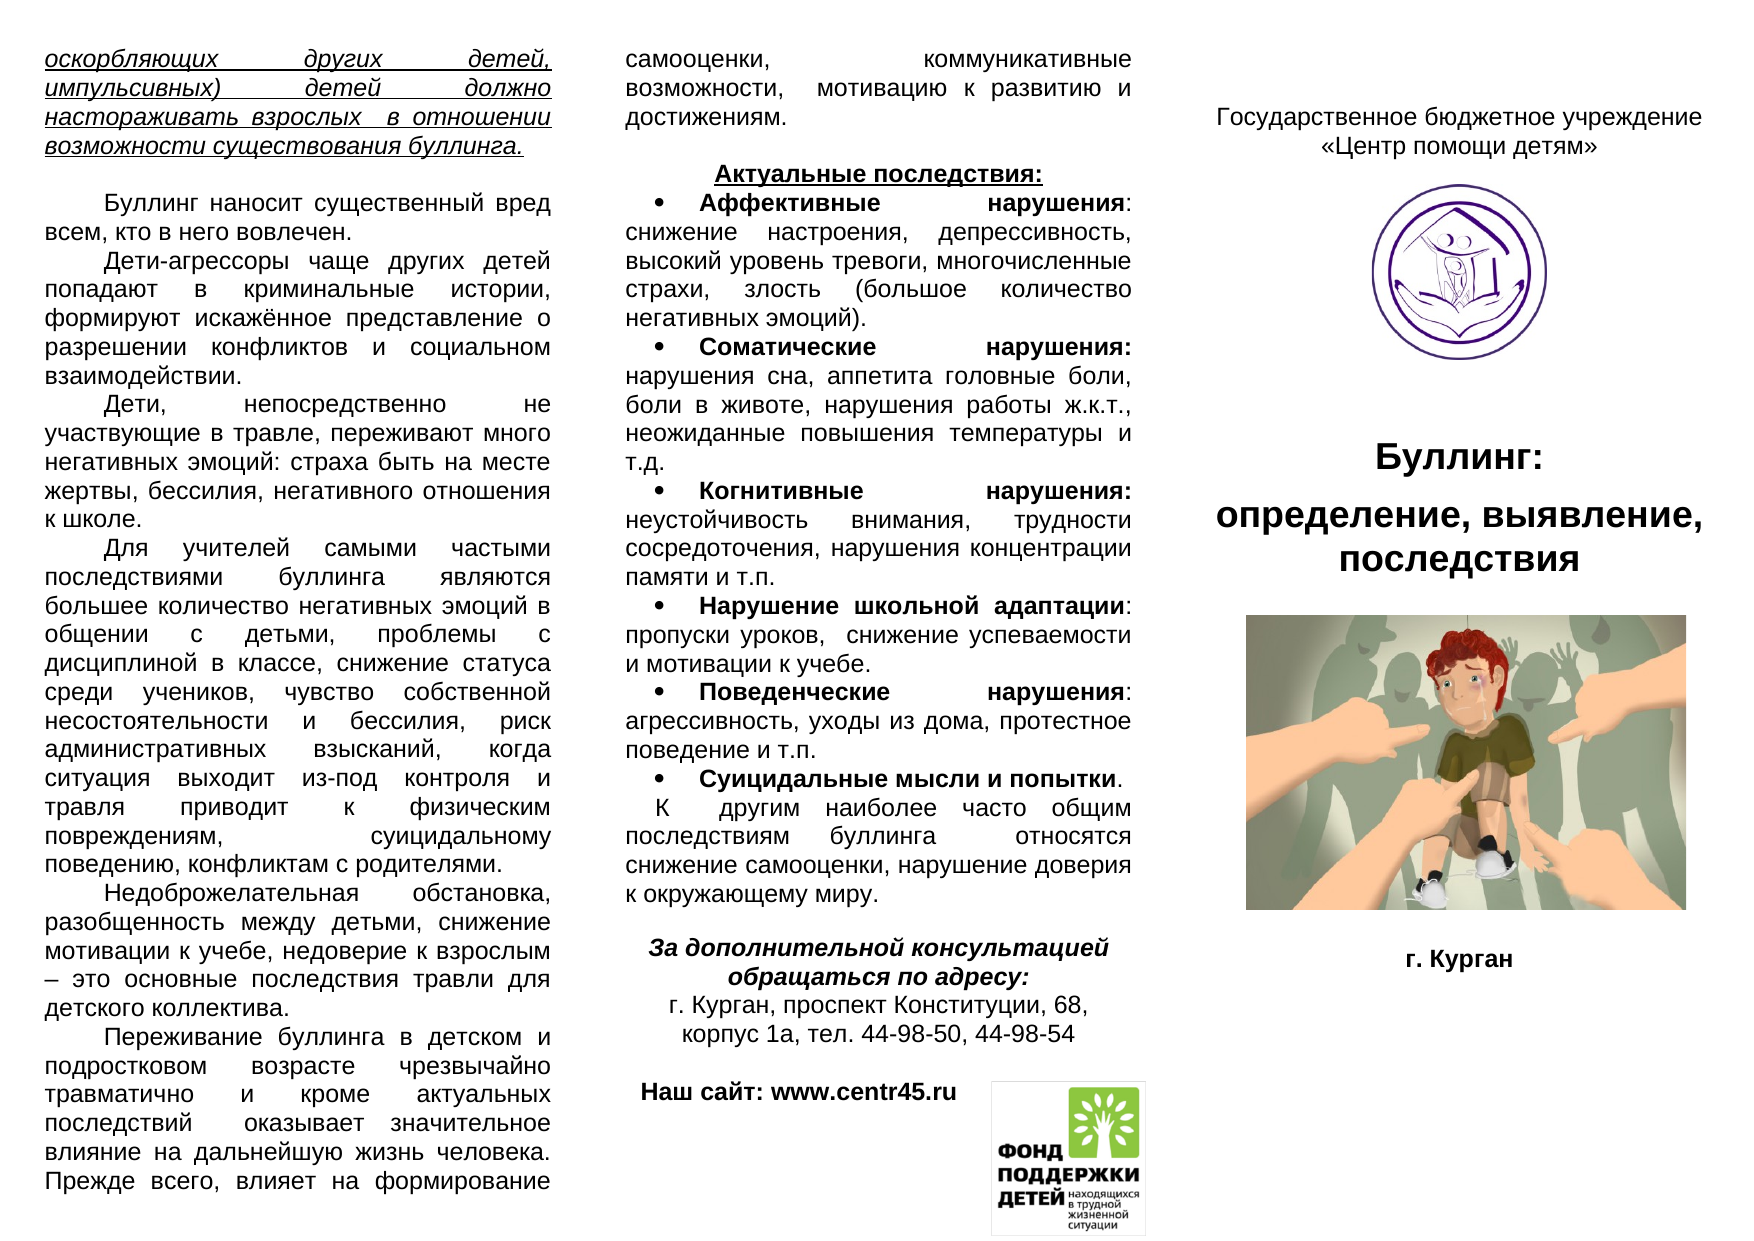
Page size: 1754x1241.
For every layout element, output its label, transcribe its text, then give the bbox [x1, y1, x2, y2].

list Суицидальные мысли и попытки. [625, 764, 1132, 792]
text Дети, непосредственно не участвующие в травле, переживают много негативных эмоций: страха быть на месте жертвы, бессилия, негативного отношения к школе. [44, 389, 551, 533]
picture [991, 1081, 1146, 1236]
picture [1371, 184, 1547, 360]
text Недоброжелательная обстановка, разобщенность между детьми, снижение мотивации к учебе, недоверие к взрослым – это основные последствия травли для детского коллектива. [44, 878, 551, 1022]
text К другим наиболее часто общим последствиям буллинга относятся снижение самооценки, нарушение доверия к окружающему миру. [625, 792, 1132, 907]
text корпус 1а, тел. 44-98-50, 44-98-54 [625, 1019, 1132, 1048]
text определение, выявление, последствия [1206, 493, 1713, 579]
list Аффективные нарушения: снижение настроения, депрессивность, высокий уровень тревоги, многочисленные страхи, злость (большое количество негативных эмоций). [625, 188, 1132, 332]
text Актуальные последствия: [625, 159, 1132, 188]
text Наш сайт: www.centr45.ru [625, 1077, 1132, 1106]
list Нарушение школьной адаптации: пропуски уроков, снижение успеваемости и мотивации к учебе. [625, 591, 1132, 677]
text «Центр помощи детям» [1206, 131, 1713, 159]
text г. Курган [1206, 943, 1713, 972]
list Соматические нарушения: нарушения сна, аппетита головные боли, боли в животе, нарушения работы ж.к.т., неожиданные повышения температуры и т.д. [625, 332, 1132, 476]
text Буллинг: [1206, 434, 1713, 477]
text Переживание буллинга в детском и подростковом возрасте чрезвычайно травматично и кроме актуальных последствий оказывает значительное влияние на дальнейшую жизнь человека. Прежде всего, влияет на формирование самооценки, коммуникативные возможности, мотивацию к развитию и достижениям. [625, 44, 1132, 131]
text Государственное бюджетное учреждение [1206, 102, 1713, 131]
text г. Курган, проспект Конституции, 68, [625, 991, 1132, 1019]
text Переживание буллинга в детском и подростковом возрасте чрезвычайно травматично и кроме актуальных последствий оказывает значительное влияние на дальнейшую жизнь человека. Прежде всего, влияет на формирование самооценки, коммуникативные возможности, мотивацию к развитию и достижениям. [44, 1022, 551, 1194]
text Для учителей самыми частыми последствиями буллинга являются большее количество негативных эмоций в общении с детьми, проблемы с дисциплиной в классе, снижение статуса среди учеников, чувство собственной несостоятельности и бессилия, риск административных взысканий, когда ситуация выходит из-под контроля и травля приводит к физическим повреждениям, суицидальному поведению, конфликтам с родителями. [44, 533, 551, 878]
text Дети-агрессоры чаще других детей попадают в криминальные истории, формируют искажённое представление о разрешении конфликтов и социальном взаимодействии. [44, 246, 551, 389]
list Поведенческие нарушения: агрессивность, уходы из дома, протестное поведение и т.п. [625, 677, 1132, 764]
text За дополнительной консультацией обращаться по адресу: [625, 907, 1132, 991]
text Буллинг наносит существенный вред всем, кто в него вовлечен. [44, 188, 551, 246]
picture [1245, 615, 1686, 910]
list Когнитивные нарушения: неустойчивость внимания, трудности сосредоточения, нарушения концентрации памяти и т.п. [625, 476, 1132, 591]
